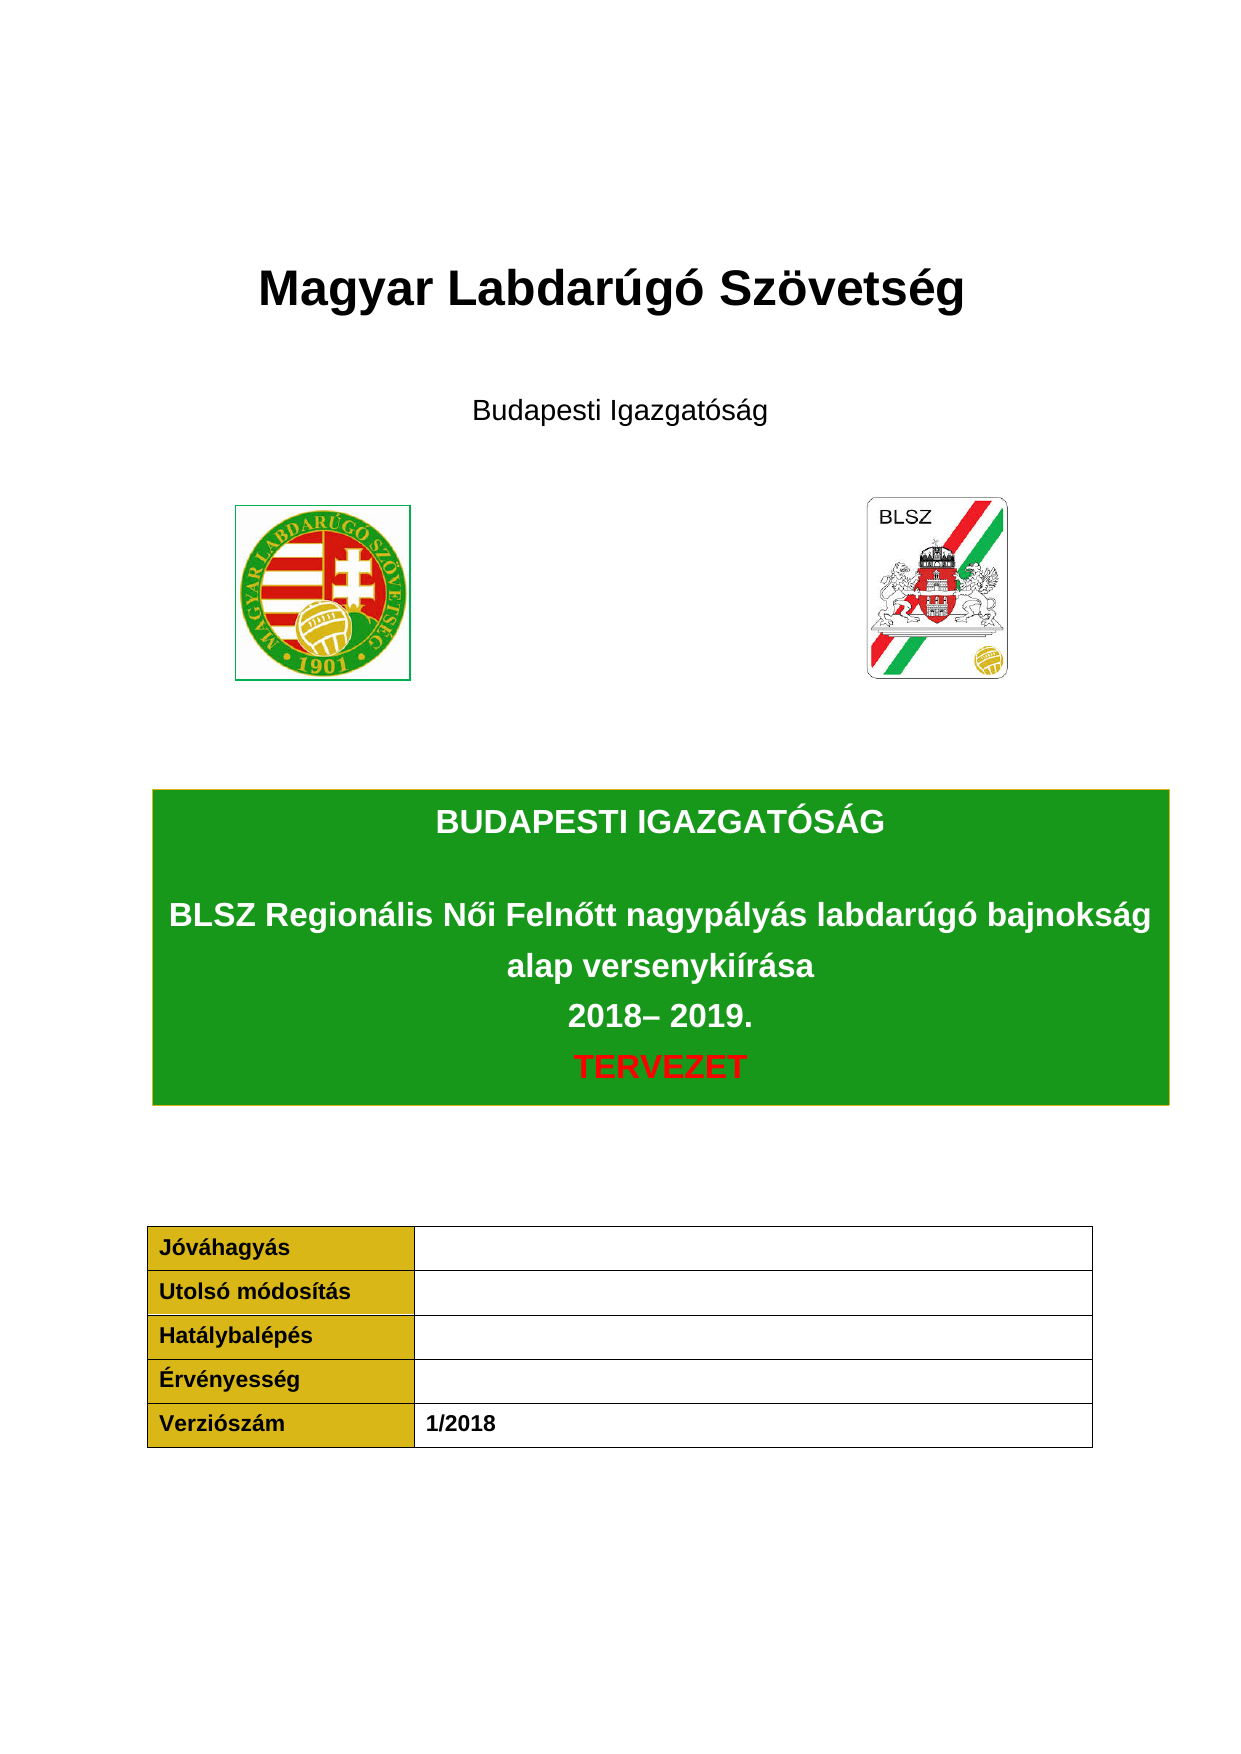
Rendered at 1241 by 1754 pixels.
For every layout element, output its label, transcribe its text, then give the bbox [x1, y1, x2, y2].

table_cell [415, 1271, 1092, 1314]
text Magyar Labdarúgó Szövetség [133, 259, 1092, 316]
table_header [415, 1227, 1092, 1270]
table_cell Hatálybalépés [148, 1316, 414, 1359]
table_cell Verziószám [148, 1404, 414, 1447]
picture [865, 495, 1009, 680]
picture [236, 506, 409, 679]
table_cell [415, 1360, 1092, 1403]
table_cell Utolsó módosítás [148, 1271, 414, 1314]
table_header Jóváhagyás [148, 1227, 414, 1270]
table_cell Érvényesség [148, 1360, 414, 1403]
text Budapesti Igazgatóság [148, 392, 1092, 426]
table_cell [415, 1316, 1092, 1359]
table_cell 1/2018 [415, 1404, 1092, 1447]
